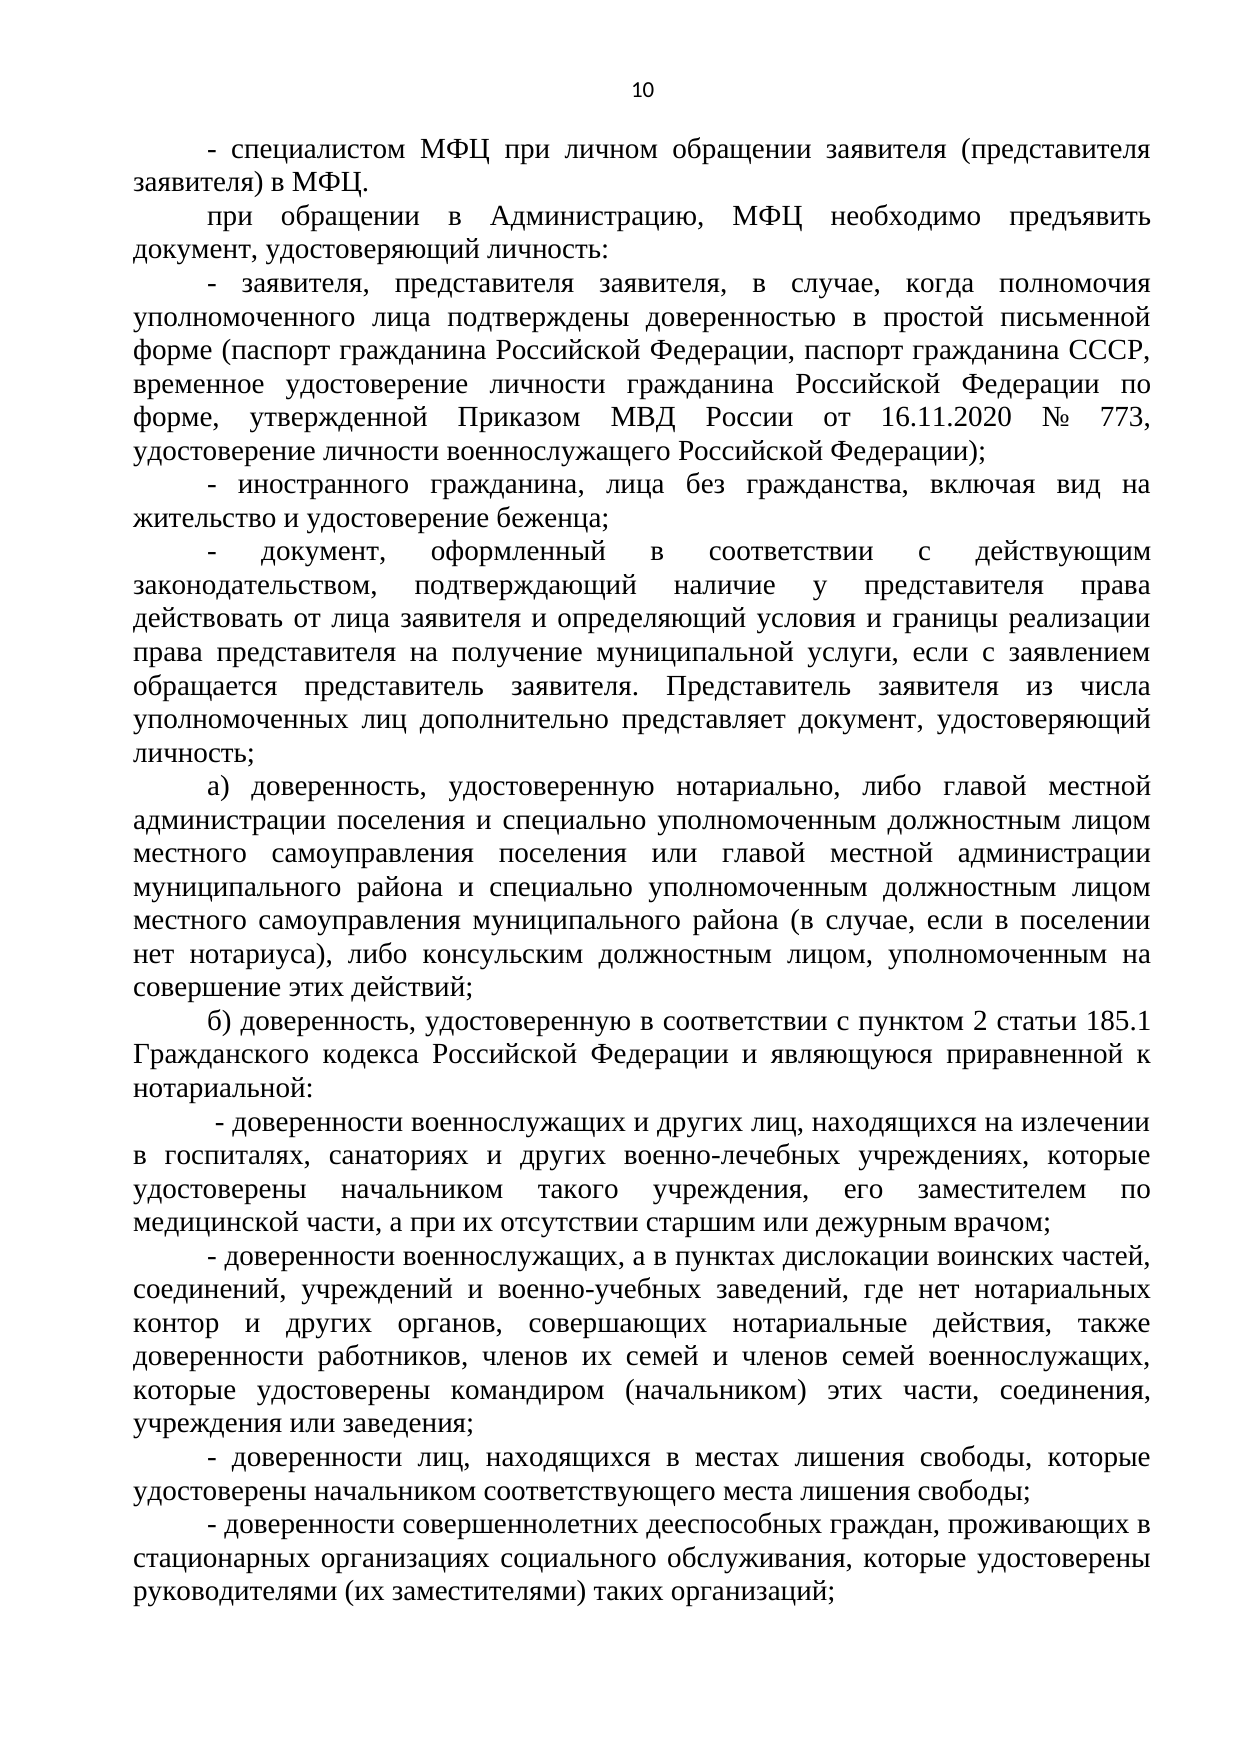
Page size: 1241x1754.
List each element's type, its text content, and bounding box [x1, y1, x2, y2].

text - специалистом МФЦ при личном обращении заявителя (представителя заявителя) в МФЦ. [133, 131, 1152, 198]
text - заявителя, представителя заявителя, в случае, когда полномочия уполномоченного лица подтверждены доверенностью в простой письменной форме (паспорт гражданина Российской Федерации, паспорт гражданина СССР, временное удостоверение личности гражданина Российской Федерации по форме, утвержденной Приказом МВД России от 16.11.2020 № 773, удостоверение личности военнослужащего Российской Федерации); [133, 265, 1152, 466]
text - доверенности военнослужащих и других лиц, находящихся на излечении в госпиталях, санаториях и других военно-лечебных учреждениях, которые удостоверены начальником такого учреждения, его заместителем по медицинской части, а при их отсутствии старшим или дежурным врачом; [133, 1104, 1152, 1238]
text - доверенности совершеннолетних дееспособных граждан, проживающих в стационарных организациях социального обслуживания, которые удостоверены руководителями (их заместителями) таких организаций; [133, 1506, 1152, 1607]
text - доверенности военнослужащих, а в пунктах дислокации воинских частей, соединений, учреждений и военно-учебных заведений, где нет нотариальных контор и других органов, совершающих нотариальные действия, также доверенности работников, членов их семей и членов семей военнослужащих, которые удостоверены командиром (начальником) этих части, соединения, учреждения или заведения; [133, 1238, 1152, 1439]
text б) доверенность, удостоверенную в соответствии с пунктом 2 статьи 185.1 Гражданского кодекса Российской Федерации и являющуюся приравненной к нотариальной: [133, 1003, 1152, 1104]
text - доверенности лиц, находящихся в местах лишения свободы, которые удостоверены начальником соответствующего места лишения свободы; [133, 1439, 1152, 1506]
text при обращении в Администрацию, МФЦ необходимо предъявить документ, удостоверяющий личность: [133, 198, 1152, 265]
text - документ, оформленный в соответствии с действующим законодательством, подтверждающий наличие у представителя права действовать от лица заявителя и определяющий условия и границы реализации права представителя на получение муниципальной услуги, если с заявлением обращается представитель заявителя. Представитель заявителя из числа уполномоченных лиц дополнительно представляет документ, удостоверяющий личность; [133, 533, 1152, 768]
text - иностранного гражданина, лица без гражданства, включая вид на жительство и удостоверение беженца; [133, 466, 1152, 533]
text а) доверенность, удостоверенную нотариально, либо главой местной администрации поселения и специально уполномоченным должностным лицом местного самоуправления поселения или главой местной администрации муниципального района и специально уполномоченным должностным лицом местного самоуправления муниципального района (в случае, если в поселении нет нотариуса), либо консульским должностным лицом, уполномоченным на совершение этих действий; [133, 768, 1152, 1003]
